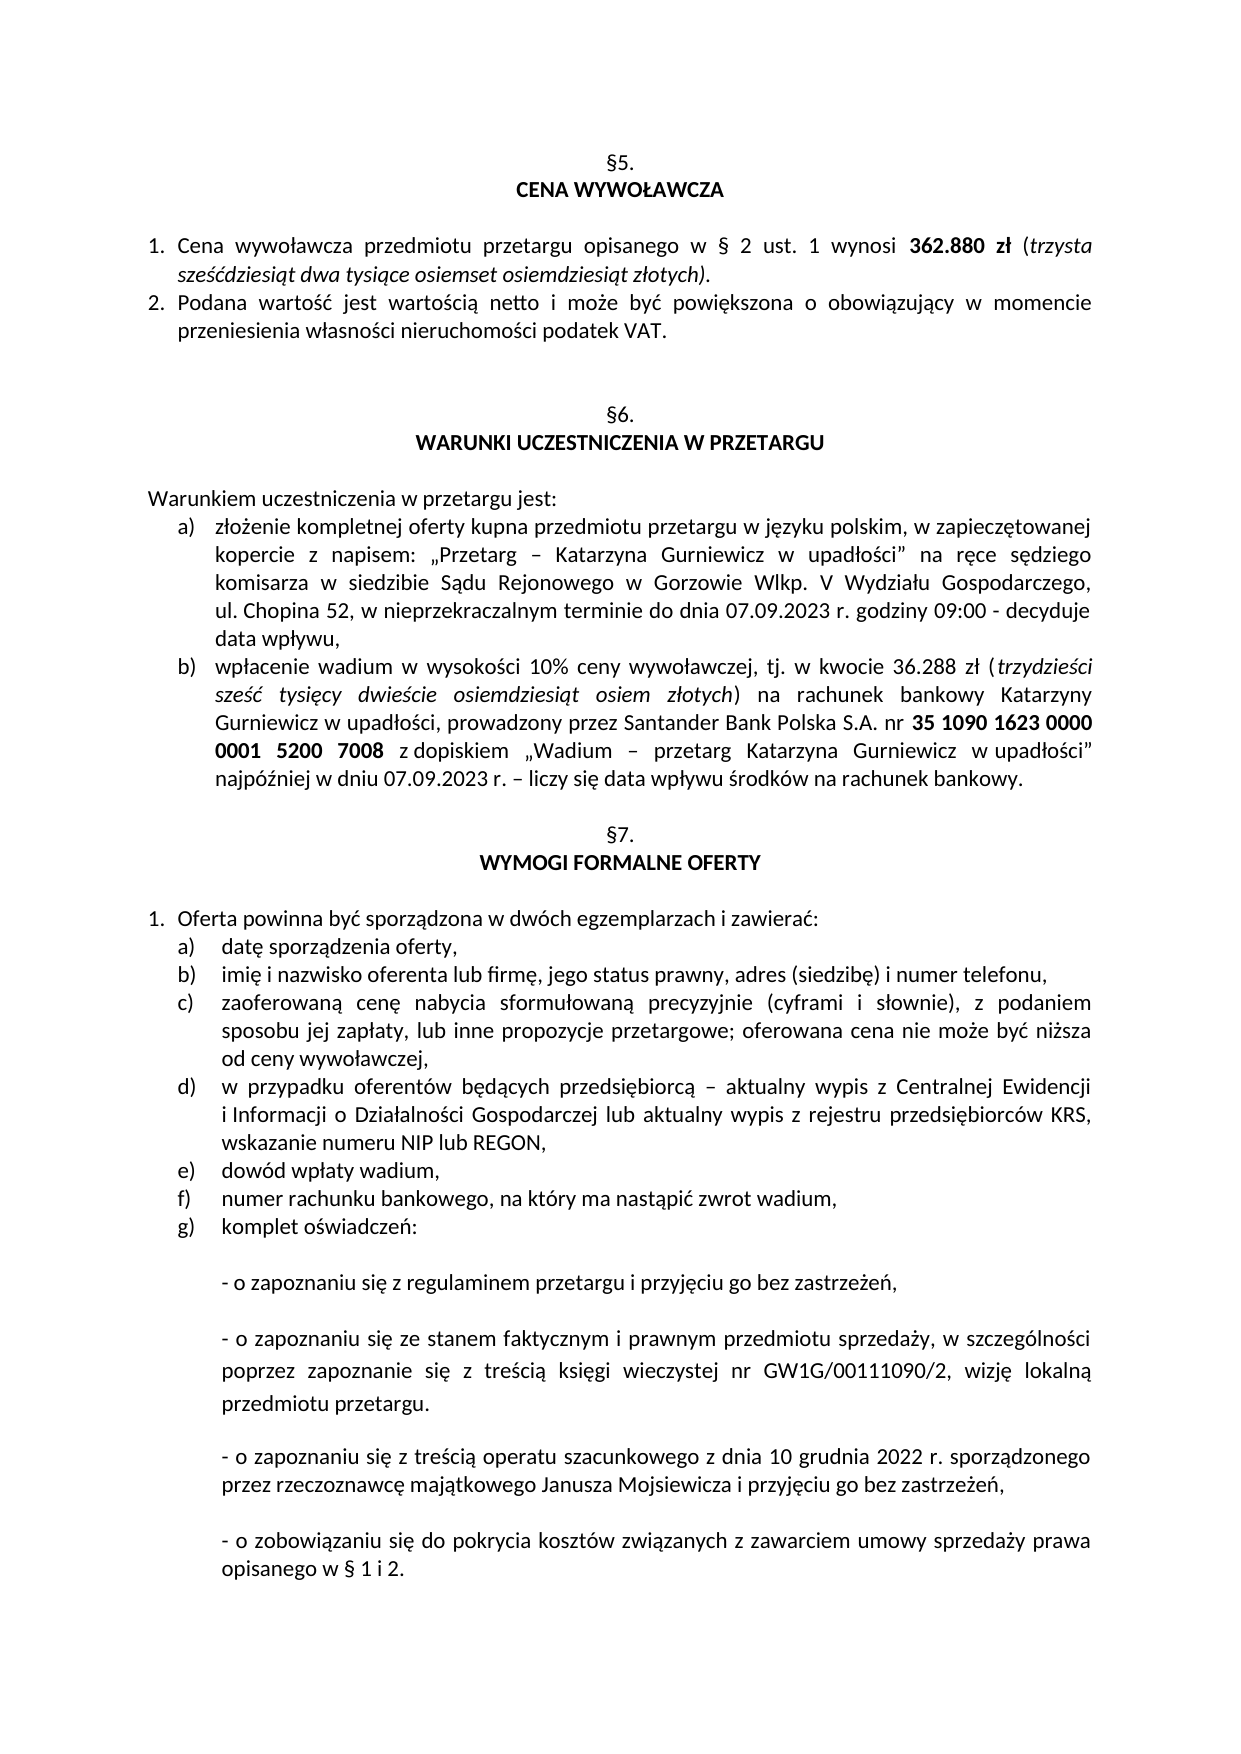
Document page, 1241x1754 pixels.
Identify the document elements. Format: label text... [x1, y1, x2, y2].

list Cena wywoławcza przedmiotu przetargu opisanego w § 2 ust. 1 wynosi 362.880 zł (trzysta sześćdziesiąt dwa tysiące osiemset osiemdziesiąt złotych). [148, 232, 1093, 288]
text - o zapoznaniu się ze stanem faktycznym i prawnym przedmiotu sprzedaży, w szczególności poprzez zapoznanie się z treścią księgi wieczystej nr GW1G/00111090/2, wizję lokalną przedmiotu przetargu. [221, 1324, 1093, 1417]
text §6. [148, 400, 1093, 428]
list Podana wartość jest wartością netto i może być powiększona o obowiązujący w momencie przeniesienia własności nieruchomości podatek VAT. [148, 288, 1093, 344]
list imię i nazwisko oferenta lub firmę, jego status prawny, adres (siedzibę) i numer telefonu, [177, 960, 1093, 988]
text - o zapoznaniu się z treścią operatu szacunkowego z dnia 10 grudnia 2022 r. sporządzonego przez rzeczoznawcę majątkowego Janusza Mojsiewicza i przyjęciu go bez zastrzeżeń, [221, 1442, 1093, 1498]
list zaoferowaną cenę nabycia sformułowaną precyzyjnie (cyframi i słownie), z podaniem sposobu jej zapłaty, lub inne propozycje przetargowe; oferowana cena nie może być niższa od ceny wywoławczej, [177, 988, 1093, 1072]
text - o zapoznaniu się z regulaminem przetargu i przyjęciu go bez zastrzeżeń, [221, 1268, 1093, 1296]
list Oferta powinna być sporządzona w dwóch egzemplarzach i zawierać: [148, 904, 1093, 932]
list dowód wpłaty wadium, [177, 1156, 1093, 1184]
list komplet oświadczeń: [177, 1212, 1093, 1240]
list datę sporządzenia oferty, [177, 932, 1093, 960]
text CENA WYWOŁAWCZA [148, 176, 1093, 204]
text §7. [148, 820, 1093, 848]
text §5. [148, 148, 1093, 176]
text Warunkiem uczestniczenia w przetargu jest: [148, 484, 1093, 512]
text WARUNKI UCZESTNICZENIA W PRZETARGU [148, 428, 1093, 456]
list wpłacenie wadium w wysokości 10% ceny wywoławczej, tj. w kwocie 36.288 zł (trzydzieści sześć tysięcy dwieście osiemdziesiąt osiem złotych) na rachunek bankowy Katarzyny Gurniewicz w upadłości, prowadzony przez Santander Bank Polska S.A. nr 35 1090 1623 0000 0001 5200 7008 z dopiskiem „Wadium – przetarg Katarzyna Gurniewicz w upadłości” najpóźniej w dniu 07.09.2023 r. – liczy się data wpływu środków na rachunek bankowy. [177, 652, 1093, 792]
list w przypadku oferentów będących przedsiębiorcą – aktualny wypis z Centralnej Ewidencji i Informacji o Działalności Gospodarczej lub aktualny wypis z rejestru przedsiębiorców KRS, wskazanie numeru NIP lub REGON, [177, 1072, 1093, 1156]
text - o zobowiązaniu się do pokrycia kosztów związanych z zawarciem umowy sprzedaży prawa opisanego w § 1 i 2. [221, 1526, 1093, 1582]
list złożenie kompletnej oferty kupna przedmiotu przetargu w języku polskim, w zapieczętowanej kopercie z napisem: „Przetarg – Katarzyna Gurniewicz w upadłości” na ręce sędziego komisarza w siedzibie Sądu Rejonowego w Gorzowie Wlkp. V Wydziału Gospodarczego, ul. Chopina 52, w nieprzekraczalnym terminie do dnia 07.09.2023 r. godziny 09:00 - decyduje data wpływu, [177, 512, 1093, 652]
text WYMOGI FORMALNE OFERTY [148, 848, 1093, 876]
list numer rachunku bankowego, na który ma nastąpić zwrot wadium, [177, 1184, 1093, 1212]
